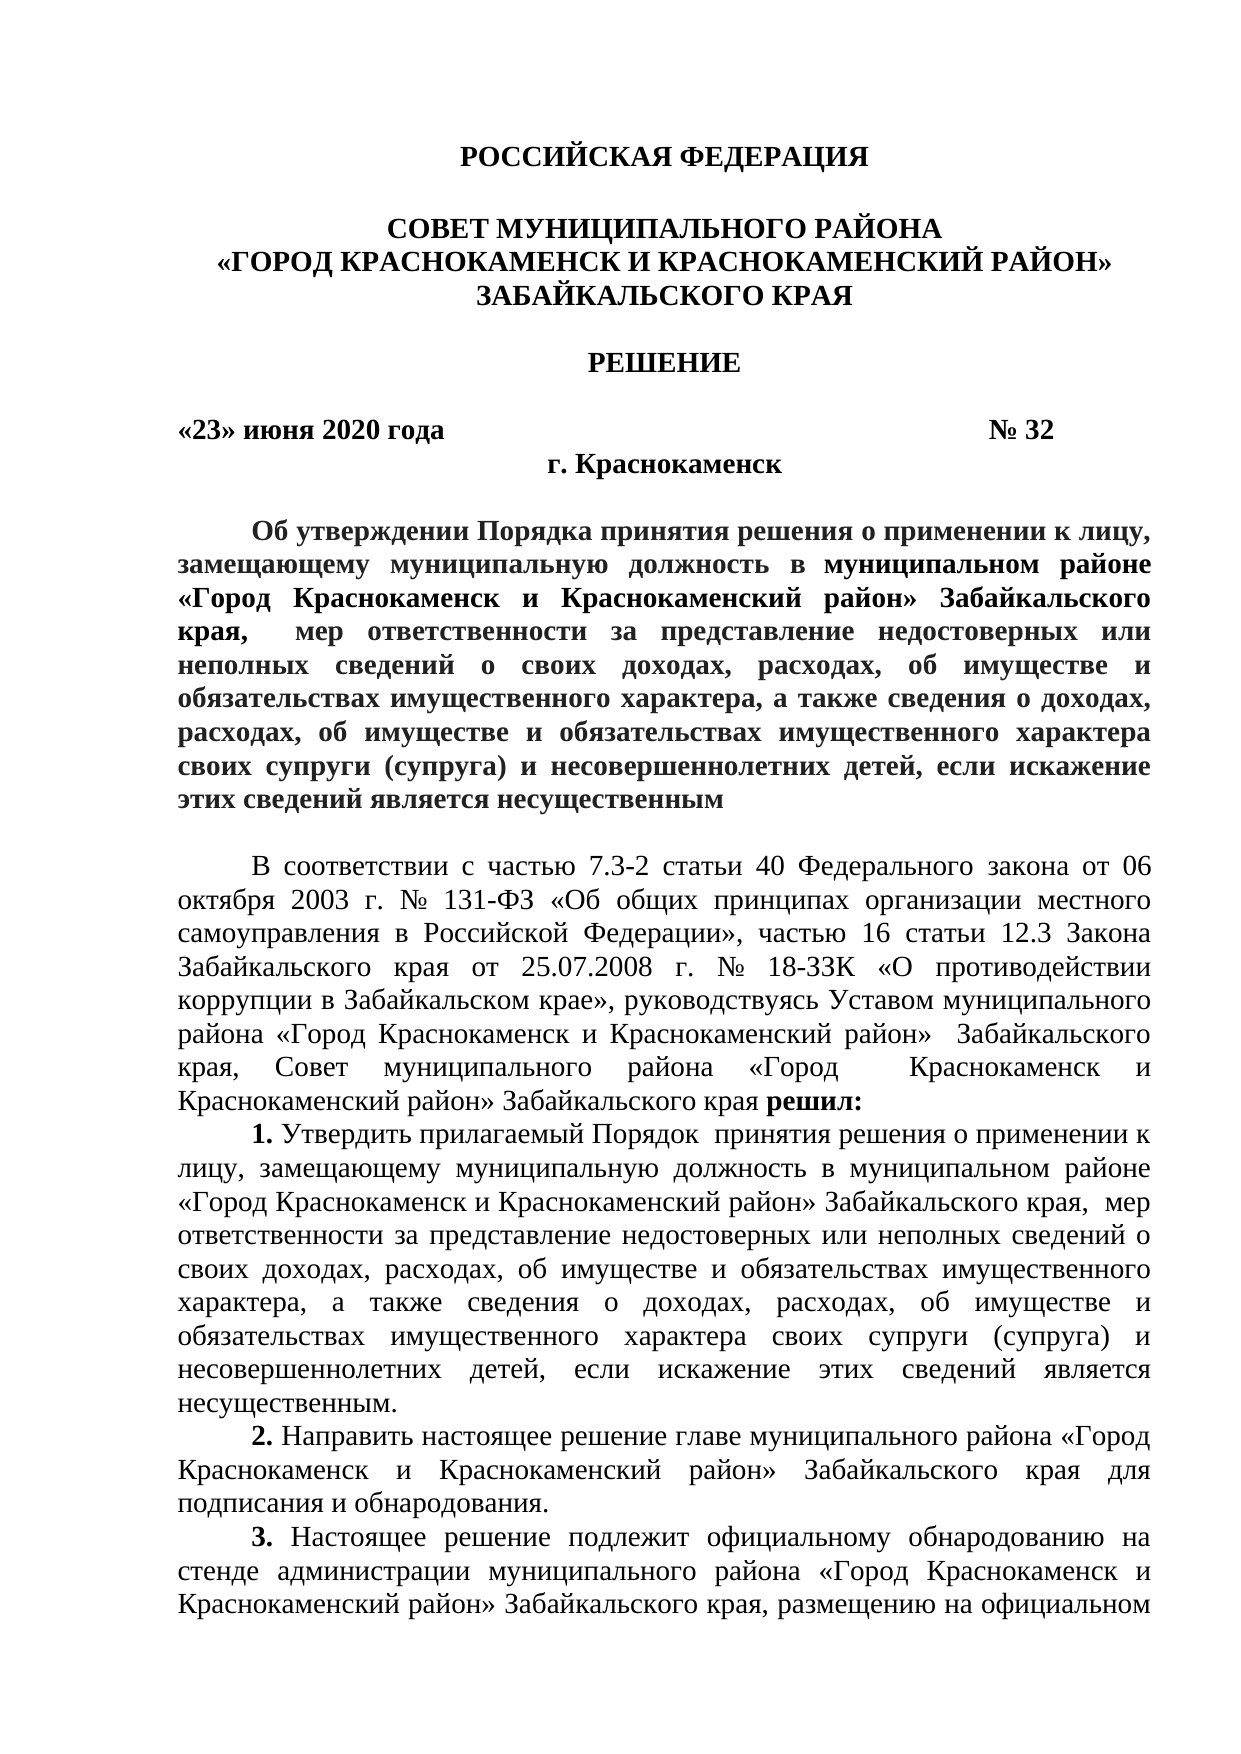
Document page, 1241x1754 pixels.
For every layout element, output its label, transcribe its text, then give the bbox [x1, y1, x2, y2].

text «ГОРОД КРАСНОКАМЕНСК И КРАСНОКАМЕНСКИЙ РАЙОН» [177, 244, 1152, 278]
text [177, 1519, 1152, 1620]
text В соответствии с частью 7.3-2 статьи 40 Федерального закона от 06 октября 2003 г. № 131-ФЗ «Об общих принципах организации местного самоуправления в Российской Федерации», частью 16 статьи 12.3 Закона Забайкальского края от 25.07.2008 г. № 18-ЗЗК «О противодействии коррупции в Забайкальском крае», руководствуясь Уставом муниципального района «Город Краснокаменск и Краснокаменский район» Забайкальского края, Совет муниципального района «Город Краснокаменск и Краснокаменский район» Забайкальского края решил: [177, 848, 1152, 1117]
text Об утверждении Порядка принятия решения о применении к лицу, замещающему муниципальную должность в муниципальном районе «Город Краснокаменск и Краснокаменский район» Забайкальского края, мер ответственности за представление недостоверных или неполных сведений о своих доходах, расходах, об имуществе и обязательствах имущественного характера, а также сведения о доходах, расходах, об имуществе и обязательствах имущественного характера своих супруги (супруга) и несовершеннолетних детей, если искажение этих сведений является несущественным [177, 513, 1152, 815]
text «23» июня 2020 года № 32 [177, 412, 1152, 446]
text СОВЕТ МУНИЦИПАЛЬНОГО РАЙОНА [177, 211, 1152, 244]
text ЗАБАЙКАЛЬСКОГО КРАЯ [177, 278, 1152, 312]
text РЕШЕНИЕ [177, 345, 1152, 379]
text 1. Утвердить прилагаемый Порядок принятия решения о применении к лицу, замещающему муниципальную должность в муниципальном районе «Город Краснокаменск и Краснокаменский район» Забайкальского края, мер ответственности за представление недостоверных или неполных сведений о своих доходах, расходах, об имуществе и обязательствах имущественного характера, а также сведения о доходах, расходах, об имуществе и обязательствах имущественного характера своих супруги (супруга) и несовершеннолетних детей, если искажение этих сведений является несущественным. [177, 1117, 1152, 1418]
text г. Краснокаменск [177, 446, 1152, 479]
subtitle РОССИЙСКАЯ ФЕДЕРАЦИЯ [177, 139, 1152, 172]
text 2. Направить настоящее решение главе муниципального района «Город Краснокаменск и Краснокаменский район» Забайкальского края для подписания и обнародования. [177, 1418, 1152, 1519]
